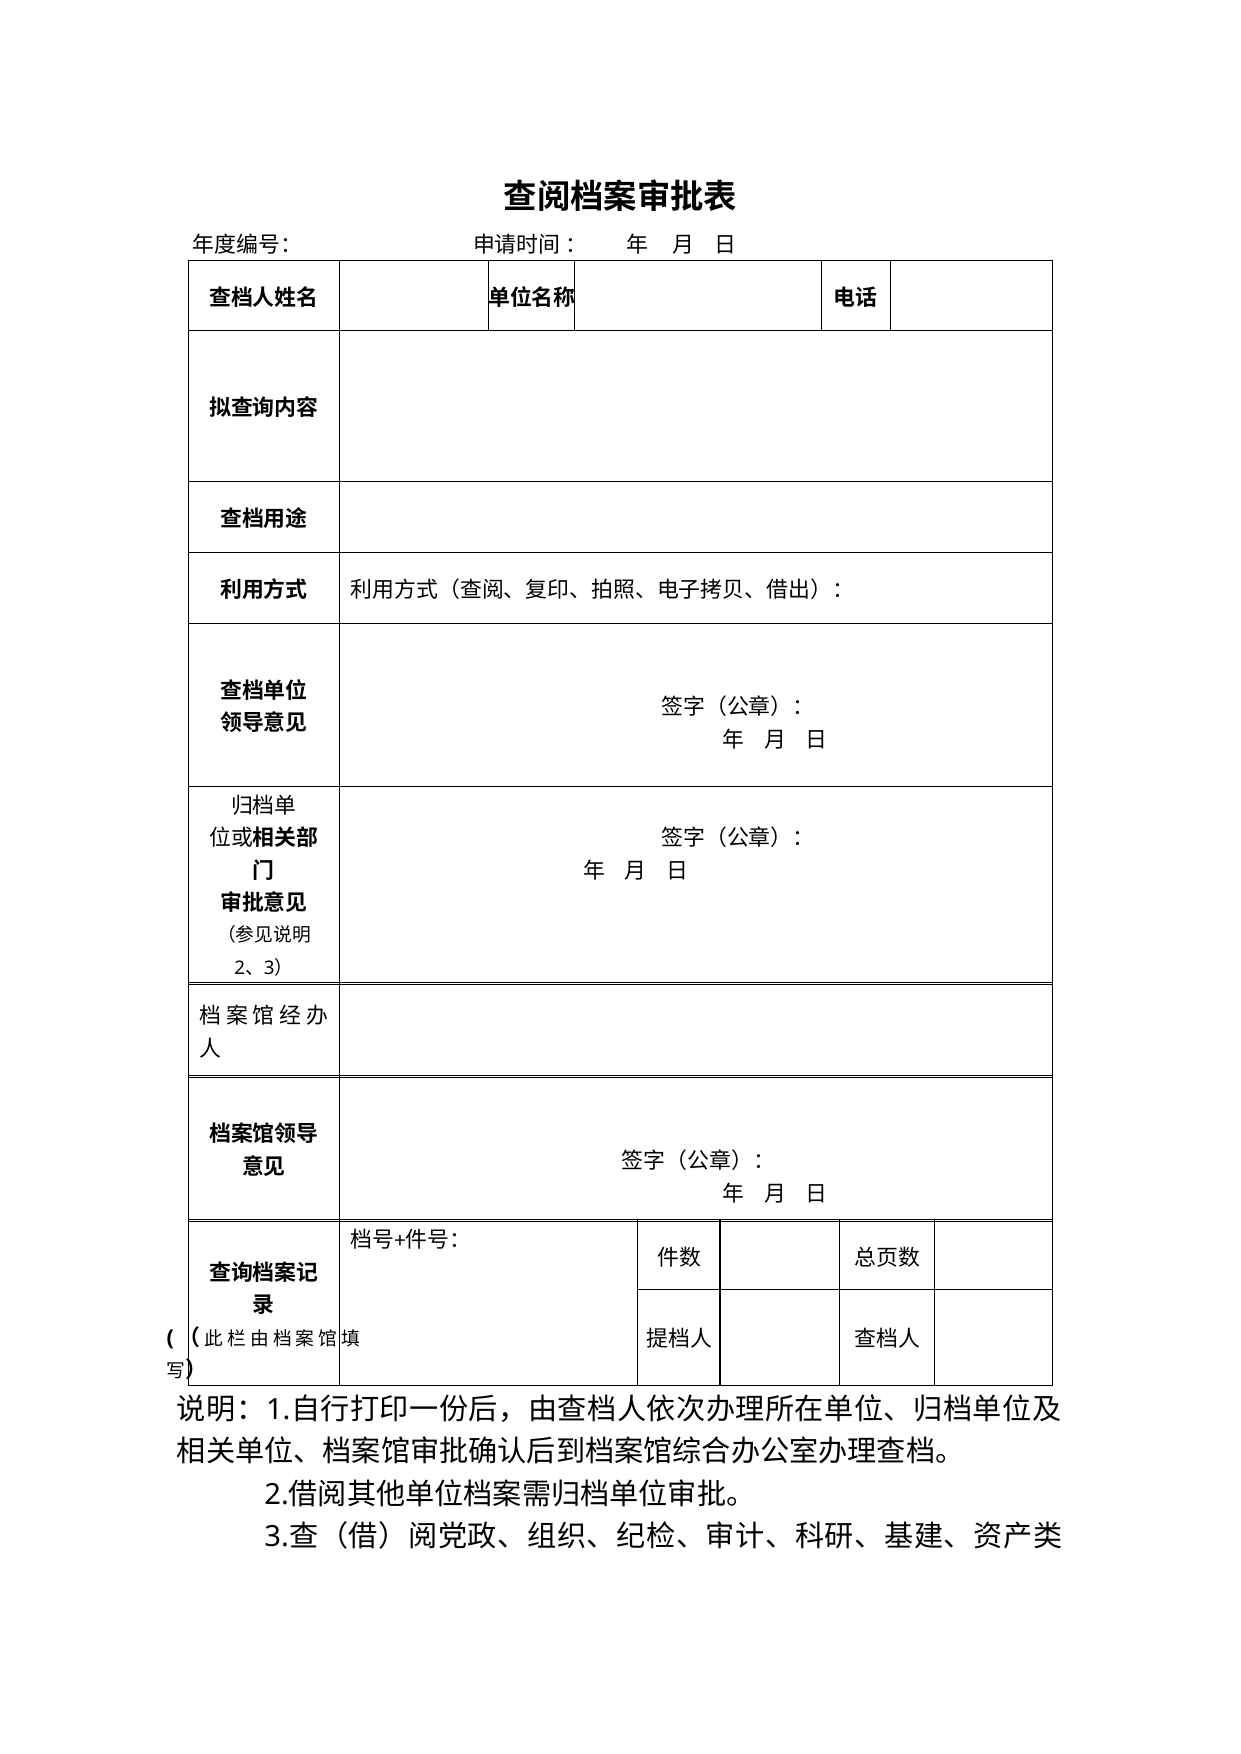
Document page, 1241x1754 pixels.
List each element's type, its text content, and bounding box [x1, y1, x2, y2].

table_header [891, 261, 1052, 330]
table_cell 查档用途 [189, 482, 339, 552]
table_cell 拟查询内容 [189, 331, 339, 481]
table_header 电话 [822, 261, 890, 330]
table_cell 档号+件号： [340, 1222, 637, 1384]
table_cell 签字（公章）： 年 月 日 [340, 624, 1052, 786]
table_cell 利用方式（查阅、复印、拍照、电子拷贝、借出）： [340, 553, 1052, 623]
text 说明：1.自行打印一份后，由查档人依次办理所在单位、归档单位及相关单位、档案馆审批确认后到档案馆综合办公室办理查档。 [177, 1386, 1064, 1470]
table_cell 利用方式 [189, 553, 339, 623]
text 2.借阅其他单位档案需归档单位审批。 [177, 1470, 1064, 1513]
table_cell [340, 985, 1052, 1075]
table_cell [340, 331, 1052, 481]
table_cell 签字（公章）： 年 月 日 [340, 787, 1052, 982]
text 查阅档案审批表 [187, 162, 1053, 227]
table_cell 查档单位 领导意见 [189, 624, 339, 786]
table_cell 件数 [638, 1222, 719, 1289]
table_header 单位名称 [489, 261, 574, 330]
table_cell 查档人 [840, 1290, 934, 1384]
table_cell 档案馆经办人 [189, 985, 339, 1075]
table_cell [340, 482, 1052, 552]
table_cell [935, 1222, 1052, 1289]
table_cell 档案馆领导 意见 [189, 1078, 339, 1219]
table_header [340, 261, 488, 330]
table_header 查档人姓名 [189, 261, 339, 330]
text 年度编号： 申请时间 ： 年 月 日 [187, 227, 1053, 259]
table_header [575, 261, 821, 330]
table_cell 归档单 位或相关部门 审批意见 （参见说明2、3） [189, 787, 339, 982]
table_cell [935, 1290, 1052, 1384]
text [177, 1513, 1064, 1555]
table_cell 总页数 [840, 1222, 934, 1289]
table_cell 签字（公章）： 年 月 日 [340, 1078, 1052, 1219]
table_cell [721, 1290, 839, 1384]
table_cell [721, 1222, 839, 1289]
table_cell 查询档案记录 (（此栏由档案馆填写） [189, 1222, 339, 1384]
table_cell 提档人 [638, 1290, 719, 1384]
